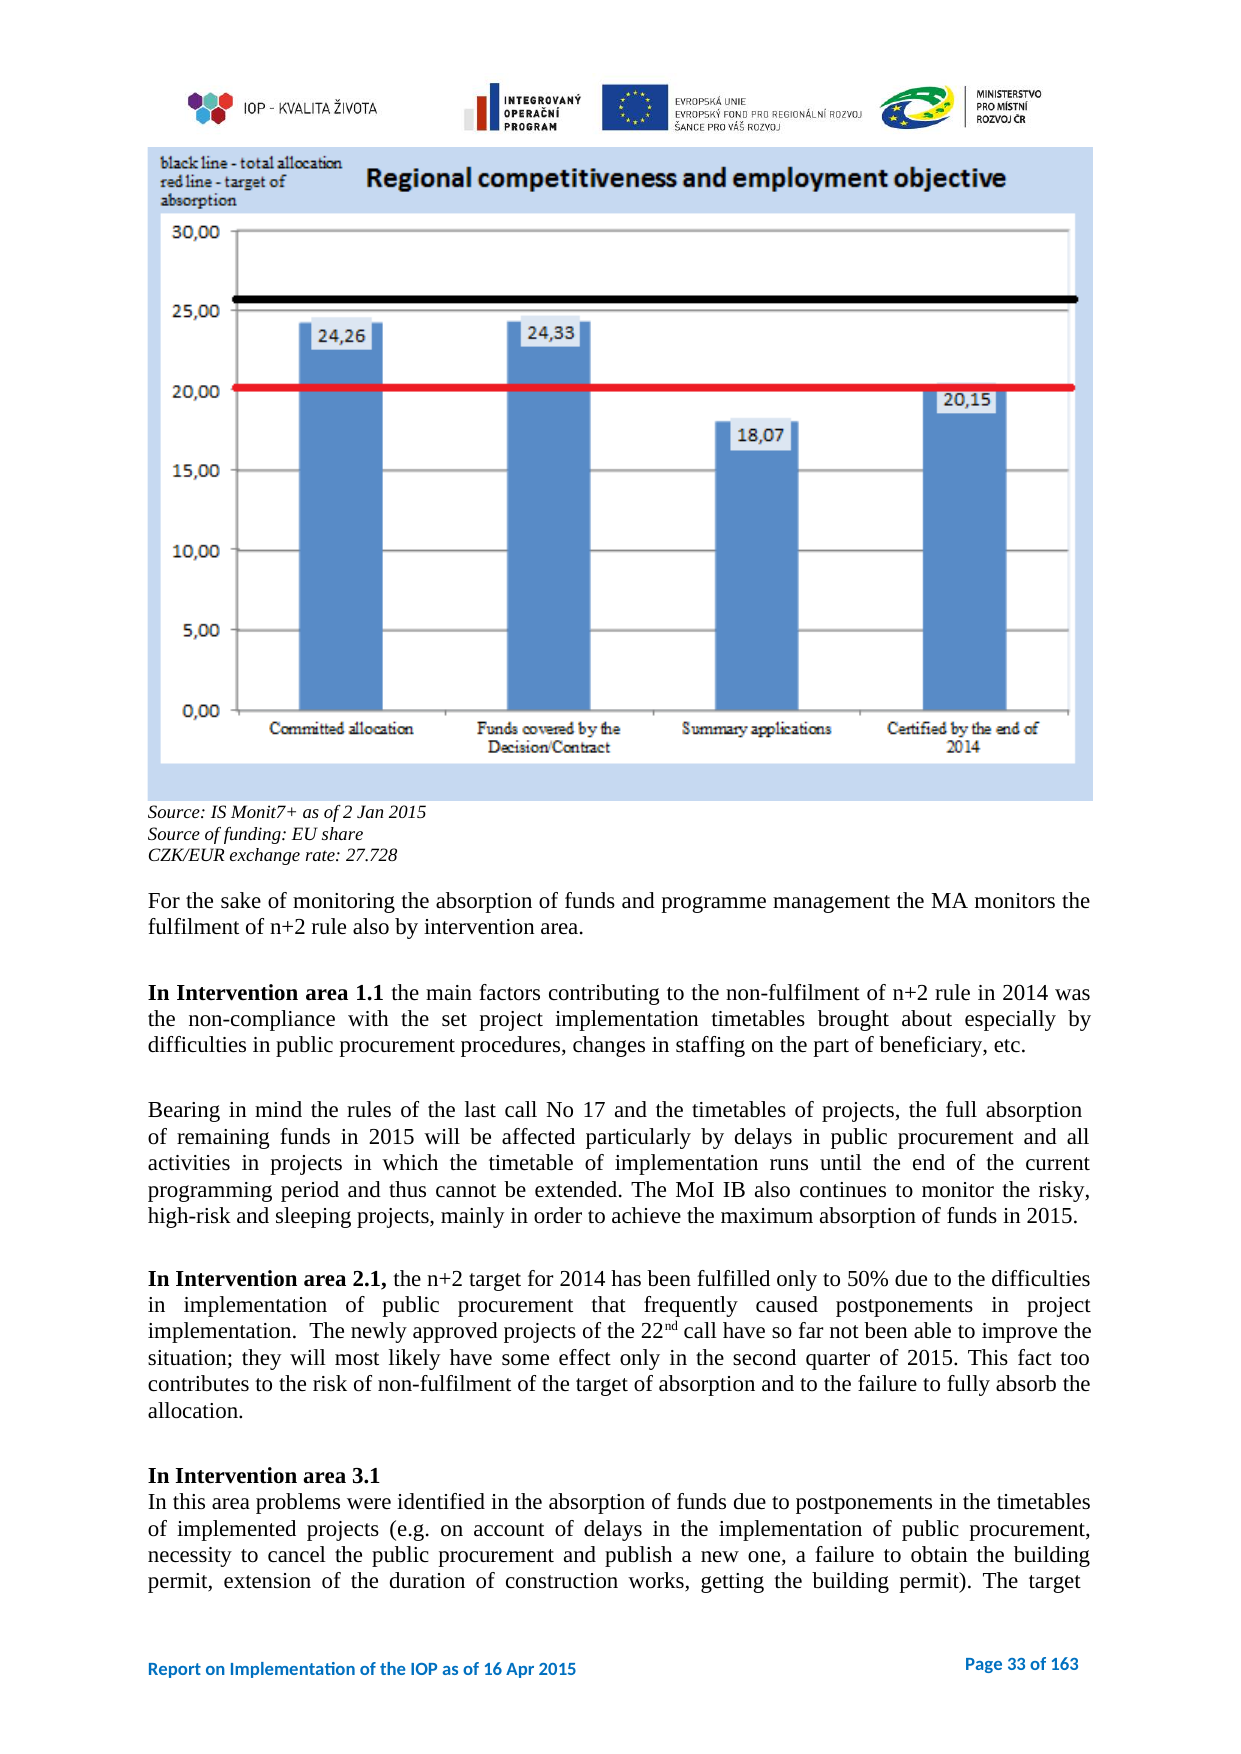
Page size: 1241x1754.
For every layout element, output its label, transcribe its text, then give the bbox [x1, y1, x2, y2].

text In Intervention area 1.1 the main factors contributing to the non-fulfilment of n+2 rule in 2014 was the non-compliance with the set project implementation timetables brought about especially by difficulties in public procurement procedures, changes in staffing on the part of beneficiary, etc. [148, 979, 1092, 1058]
text In Intervention area 2.1, the n+2 target for 2014 has been fulfilled only to 50% due to the difficulties in implementation of public procurement that frequently caused postponements in project implementation. The newly approved projects of the 22nd call have so far not been able to improve the situation; they will most likely have some effect only in the second quarter of 2015. This fact too contributes to the risk of non-fulfilment of the target of absorption and to the failure to fully absorb the allocation. [148, 1265, 1092, 1423]
text For the sake of monitoring the absorption of funds and programme management the MA monitors the fulfilment of n+2 rule also by intervention area. [148, 887, 1092, 940]
text In Intervention area 3.1 [148, 1462, 1092, 1488]
text Source of funding: EU share [148, 822, 1092, 844]
text Source: IS Monit7+ as of 2 Jan 2015 [148, 801, 1092, 822]
picture [172, 73, 1068, 140]
text CZK/EUR exchange rate: 27.728 [148, 844, 1092, 866]
picture [147, 147, 1093, 801]
text Bearing in mind the rules of the last call No 17 and the timetables of projects, the full absorption of remaining funds in 2015 will be affected particularly by delays in public procurement and all activities in projects in which the timetable of implementation runs until the end of the current programming period and thus cannot be extended. The MoI IB also continues to monitor the risky, high-risk and sleeping projects, mainly in order to achieve the maximum absorption of funds in 2015. [148, 1097, 1092, 1228]
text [148, 1488, 1092, 1594]
